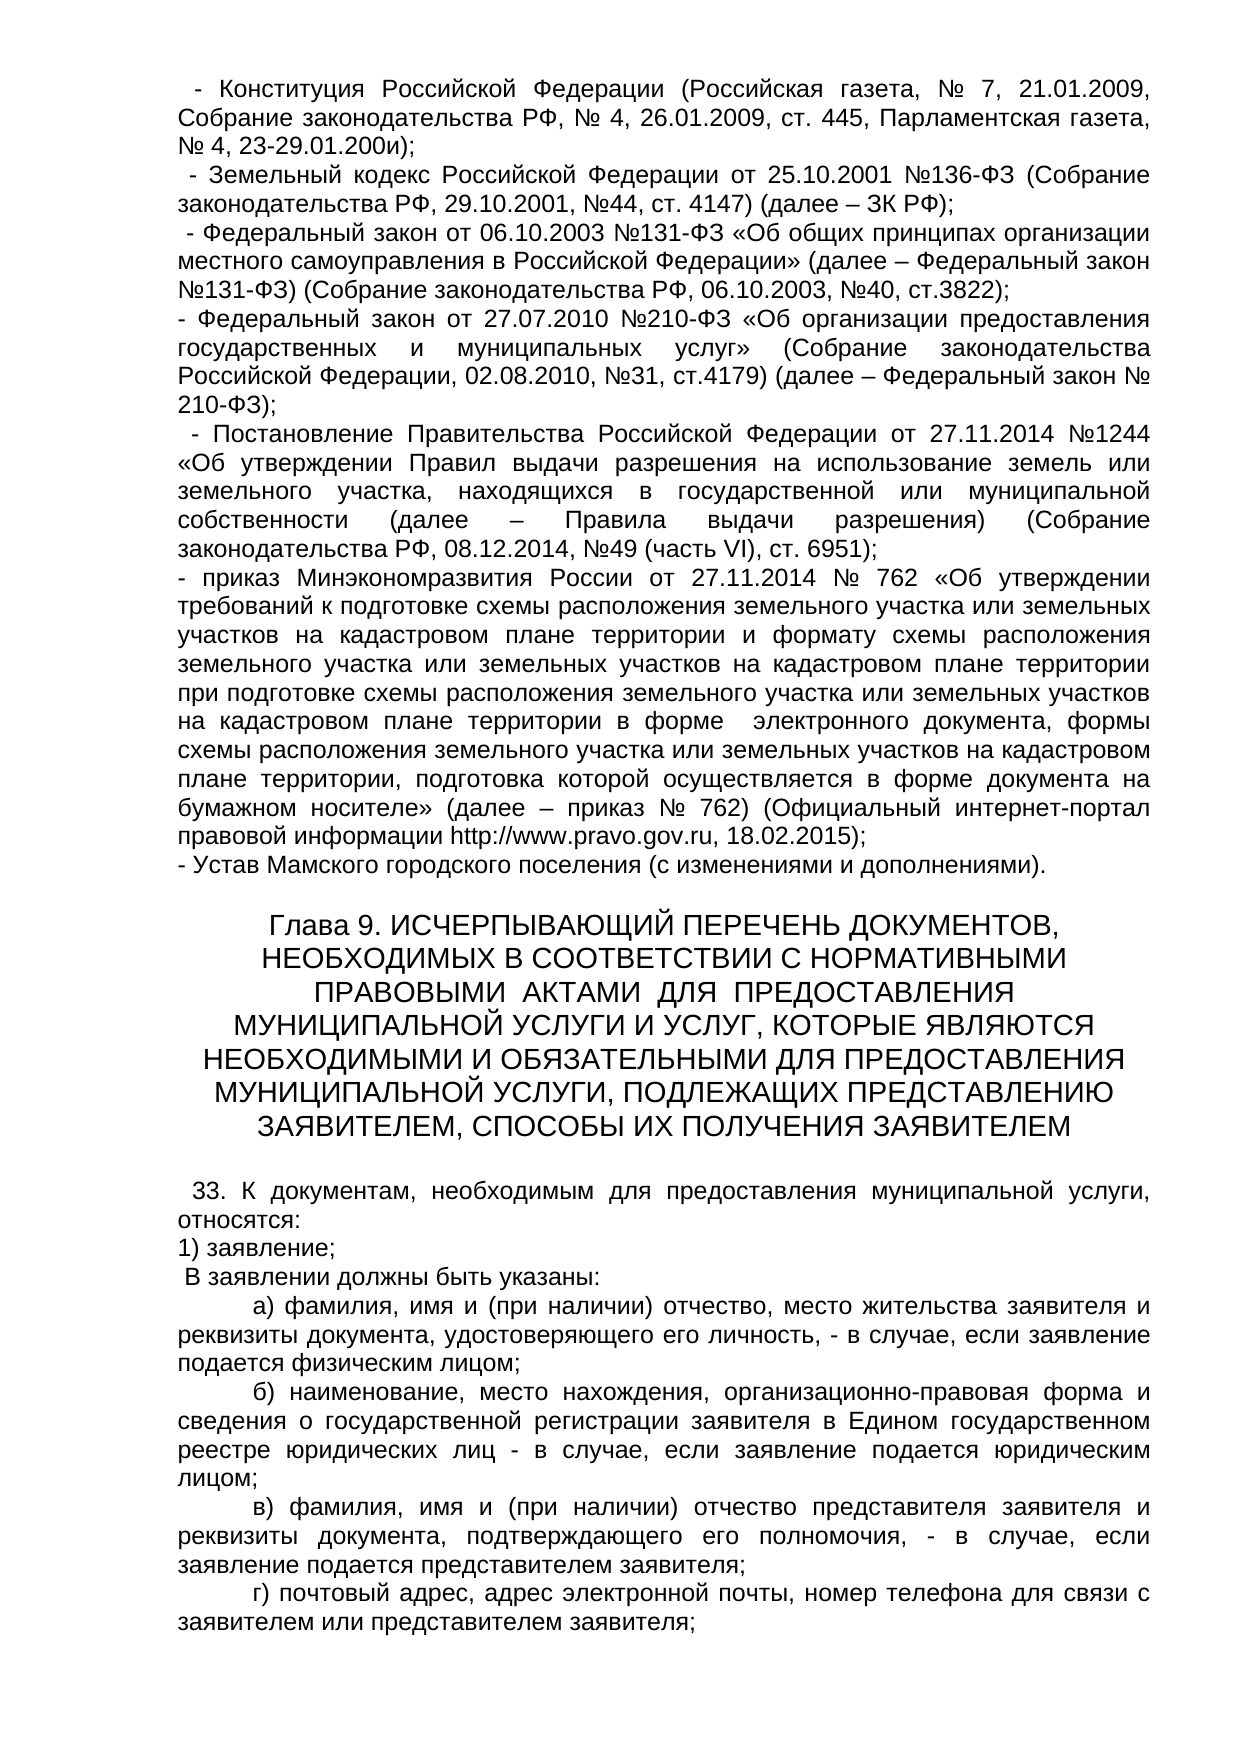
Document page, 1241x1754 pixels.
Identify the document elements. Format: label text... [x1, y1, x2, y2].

text - приказ Минэкономразвития России от 27.11.2014 № 762 «Об утверждении требований к подготовке схемы расположения земельного участка или земельных участков на кадастровом плане территории и формату схемы расположения земельного участка или земельных участков на кадастровом плане территории при подготовке схемы расположения земельного участка или земельных участков на кадастровом плане территории в форме электронного документа, формы схемы расположения земельного участка или земельных участков на кадастровом плане территории, подготовка которой осуществляется в форме документа на бумажном носителе» (далее – приказ № 762) (Официальный интернет-портал правовой информации http://www.pravo.gov.ru, 18.02.2015); [177, 563, 1152, 850]
text - Федеральный закон от 06.10.2003 №131-ФЗ «Об общих принципах организации местного самоуправления в Российской Федерации» (далее – Федеральный закон №131-ФЗ) (Собрание законодательства РФ, 06.10.2003, №40, ст.3822); [177, 218, 1152, 304]
text - Устав Мамского городского поселения (с изменениями и дополнениями). [177, 850, 1152, 879]
text в) фамилия, имя и (при наличии) отчество представителя заявителя и реквизиты документа, подтверждающего его полномочия, - в случае, если заявление подается представителем заявителя; [177, 1492, 1152, 1578]
text г) почтовый адрес, адрес электронной почты, номер телефона для связи с заявителем или представителем заявителя; [177, 1578, 1152, 1636]
text - Конституция Российской Федерации (Российская газета, № 7, 21.01.2009, Собрание законодательства РФ, № 4, 26.01.2009, ст. 445, Парламентская газета, № 4, 23-29.01.200и); [177, 74, 1152, 160]
text В заявлении должны быть указаны: [177, 1262, 1152, 1291]
text - Федеральный закон от 27.07.2010 №210-ФЗ «Об организации предоставления государственных и муниципальных услуг» (Собрание законодательства Российской Федерации, 02.08.2010, №31, ст.4179) (далее – Федеральный закон № 210-ФЗ); [177, 304, 1152, 419]
text б) наименование, место нахождения, организационно-правовая форма и сведения о государственной регистрации заявителя в Едином государственном реестре юридических лиц - в случае, если заявление подается юридическим лицом; [177, 1377, 1152, 1492]
text а) фамилия, имя и (при наличии) отчество, место жительства заявителя и реквизиты документа, удостоверяющего его личность, - в случае, если заявление подается физическим лицом; [177, 1291, 1152, 1377]
text - Постановление Правительства Российской Федерации от 27.11.2014 №1244 «Об утверждении Правил выдачи разрешения на использование земель или земельного участка, находящихся в государственной или муниципальной собственности (далее – Правила выдачи разрешения) (Собрание законодательства РФ, 08.12.2014, №49 (часть VI), ст. 6951); [177, 419, 1152, 563]
text 33. К документам, необходимым для предоставления муниципальной услуги, относятся: [177, 1176, 1152, 1233]
text Глава 9. ИСЧЕРПЫВАЮЩИЙ ПЕРЕЧЕНЬ ДОКУМЕНТОВ, НЕОБХОДИМЫХ В СООТВЕТСТВИИ С НОРМАТИВНЫМИ ПРАВОВЫМИ АКТАМИ ДЛЯ ПРЕДОСТАВЛЕНИЯ МУНИЦИПАЛЬНОЙ УСЛУГИ И УСЛУГ, КОТОРЫЕ ЯВЛЯЮТСЯ НЕОБХОДИМЫМИ И ОБЯЗАТЕЛЬНЫМИ ДЛЯ ПРЕДОСТАВЛЕНИЯ МУНИЦИПАЛЬНОЙ УСЛУГИ, ПОДЛЕЖАЩИХ ПРЕДСТАВЛЕНИЮ ЗАЯВИТЕЛЕМ, СПОСОБЫ ИХ ПОЛУЧЕНИЯ ЗАЯВИТЕЛЕМ [177, 908, 1152, 1142]
text 1) заявление; [177, 1233, 1152, 1262]
text - Земельный кодекс Российской Федерации от 25.10.2001 №136-ФЗ (Собрание законодательства РФ, 29.10.2001, №44, ст. 4147) (далее – ЗК РФ); [177, 160, 1152, 218]
